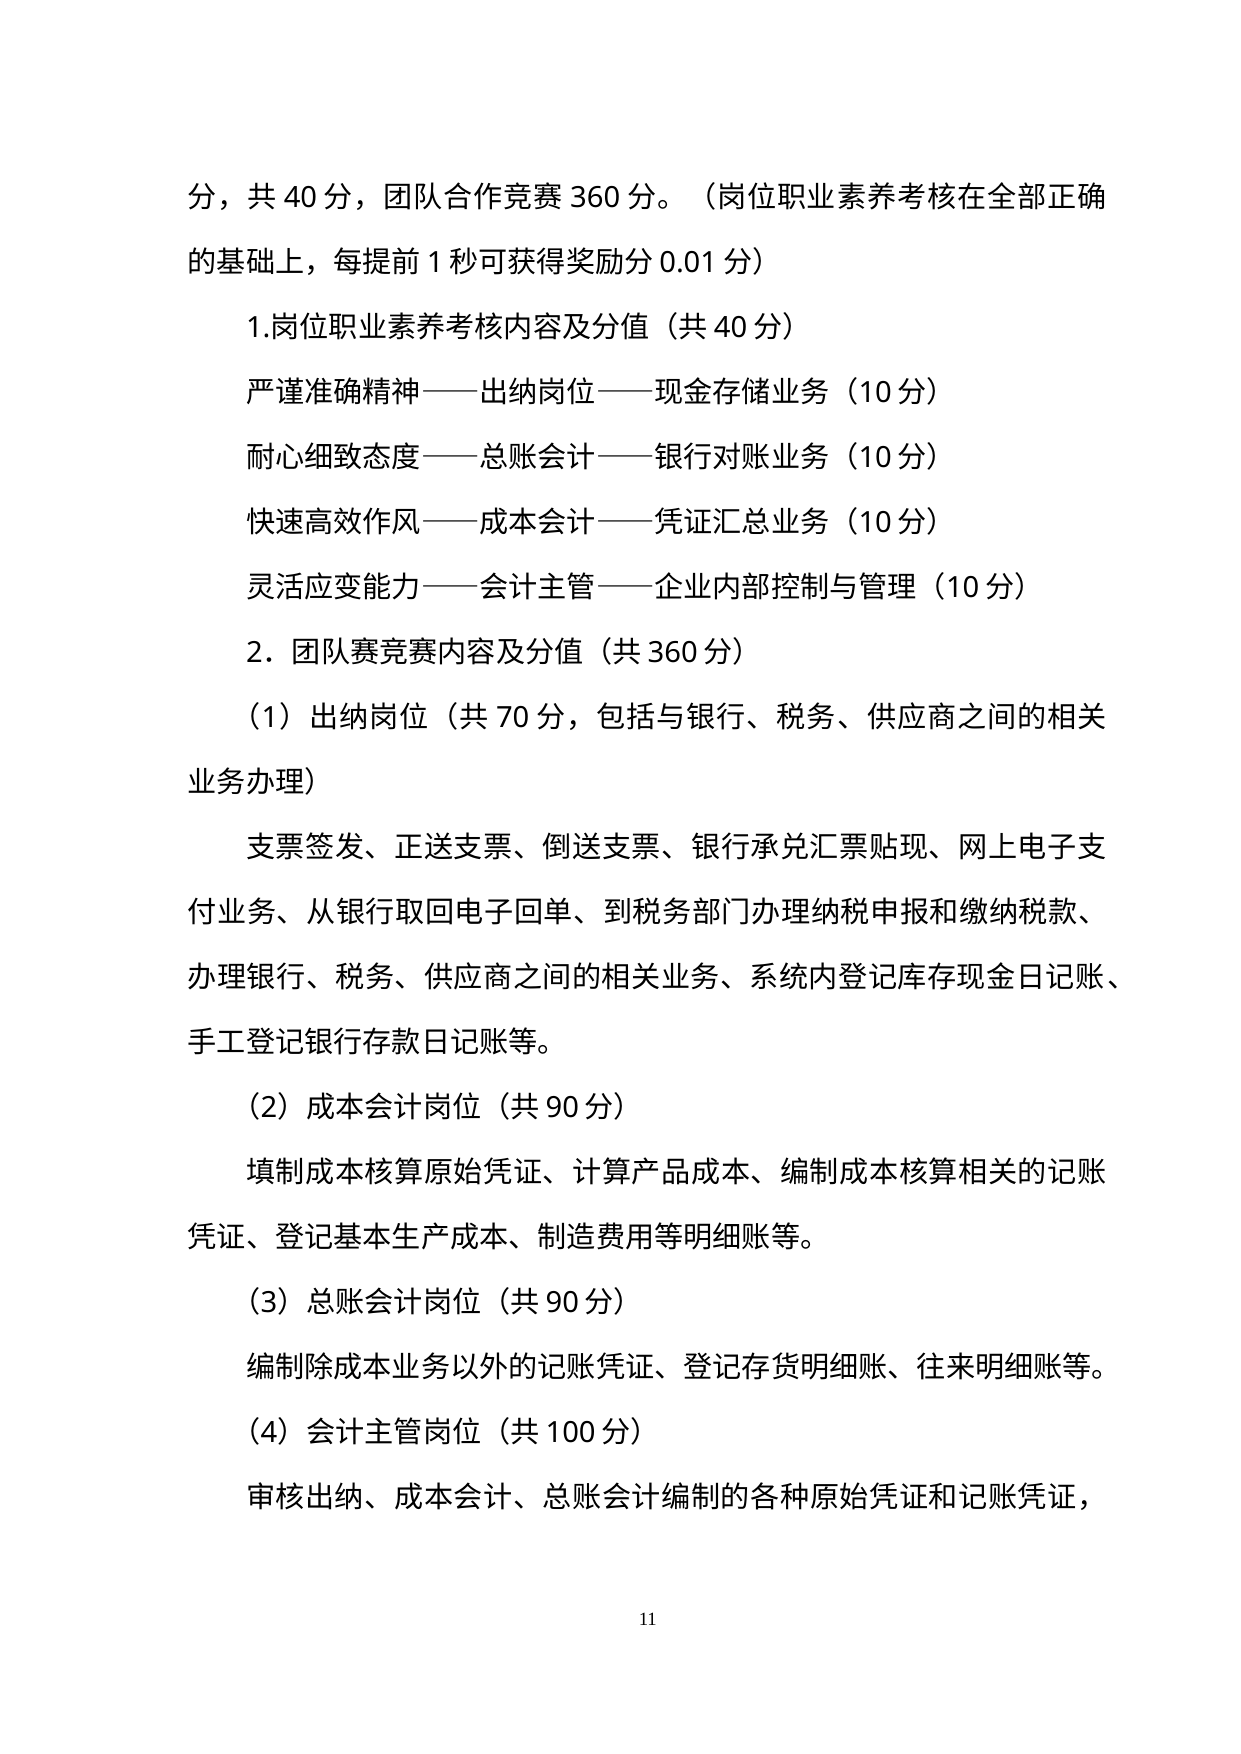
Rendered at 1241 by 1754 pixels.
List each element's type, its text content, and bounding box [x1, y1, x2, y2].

text 1.岗位职业素养考核内容及分值（共40分） [187, 292, 1107, 357]
text （3）总账会计岗位（共90分） [187, 1267, 1107, 1332]
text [187, 1462, 1107, 1527]
text 灵活应变能力——会计主管——企业内部控制与管理（10分） [187, 552, 1107, 617]
text （1）出纳岗位（共70分，包括与银行、税务、供应商之间的相关业务办理） [187, 682, 1107, 812]
text 严谨准确精神——出纳岗位——现金存储业务（10分） [187, 357, 1107, 422]
text 支票签发、正送支票、倒送支票、银行承兑汇票贴现、网上电子支付业务、从银行取回电子回单、到税务部门办理纳税申报和缴纳税款、办理银行、税务、供应商之间的相关业务、系统内登记库存现金日记账、手工登记银行存款日记账等。 [187, 812, 1107, 1072]
text （4）会计主管岗位（共100分） [187, 1397, 1107, 1462]
text 快速高效作风——成本会计——凭证汇总业务（10分） [187, 487, 1107, 552]
text 2．团队赛竞赛内容及分值（共360分） [187, 617, 1107, 682]
text （2）成本会计岗位（共90分） [187, 1072, 1107, 1137]
text 编制除成本业务以外的记账凭证、登记存货明细账、往来明细账等。 [187, 1332, 1107, 1397]
text 耐心细致态度——总账会计——银行对账业务（10分） [187, 422, 1107, 487]
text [187, 162, 1107, 292]
text 填制成本核算原始凭证、计算产品成本、编制成本核算相关的记账凭证、登记基本生产成本、制造费用等明细账等。 [187, 1137, 1107, 1267]
